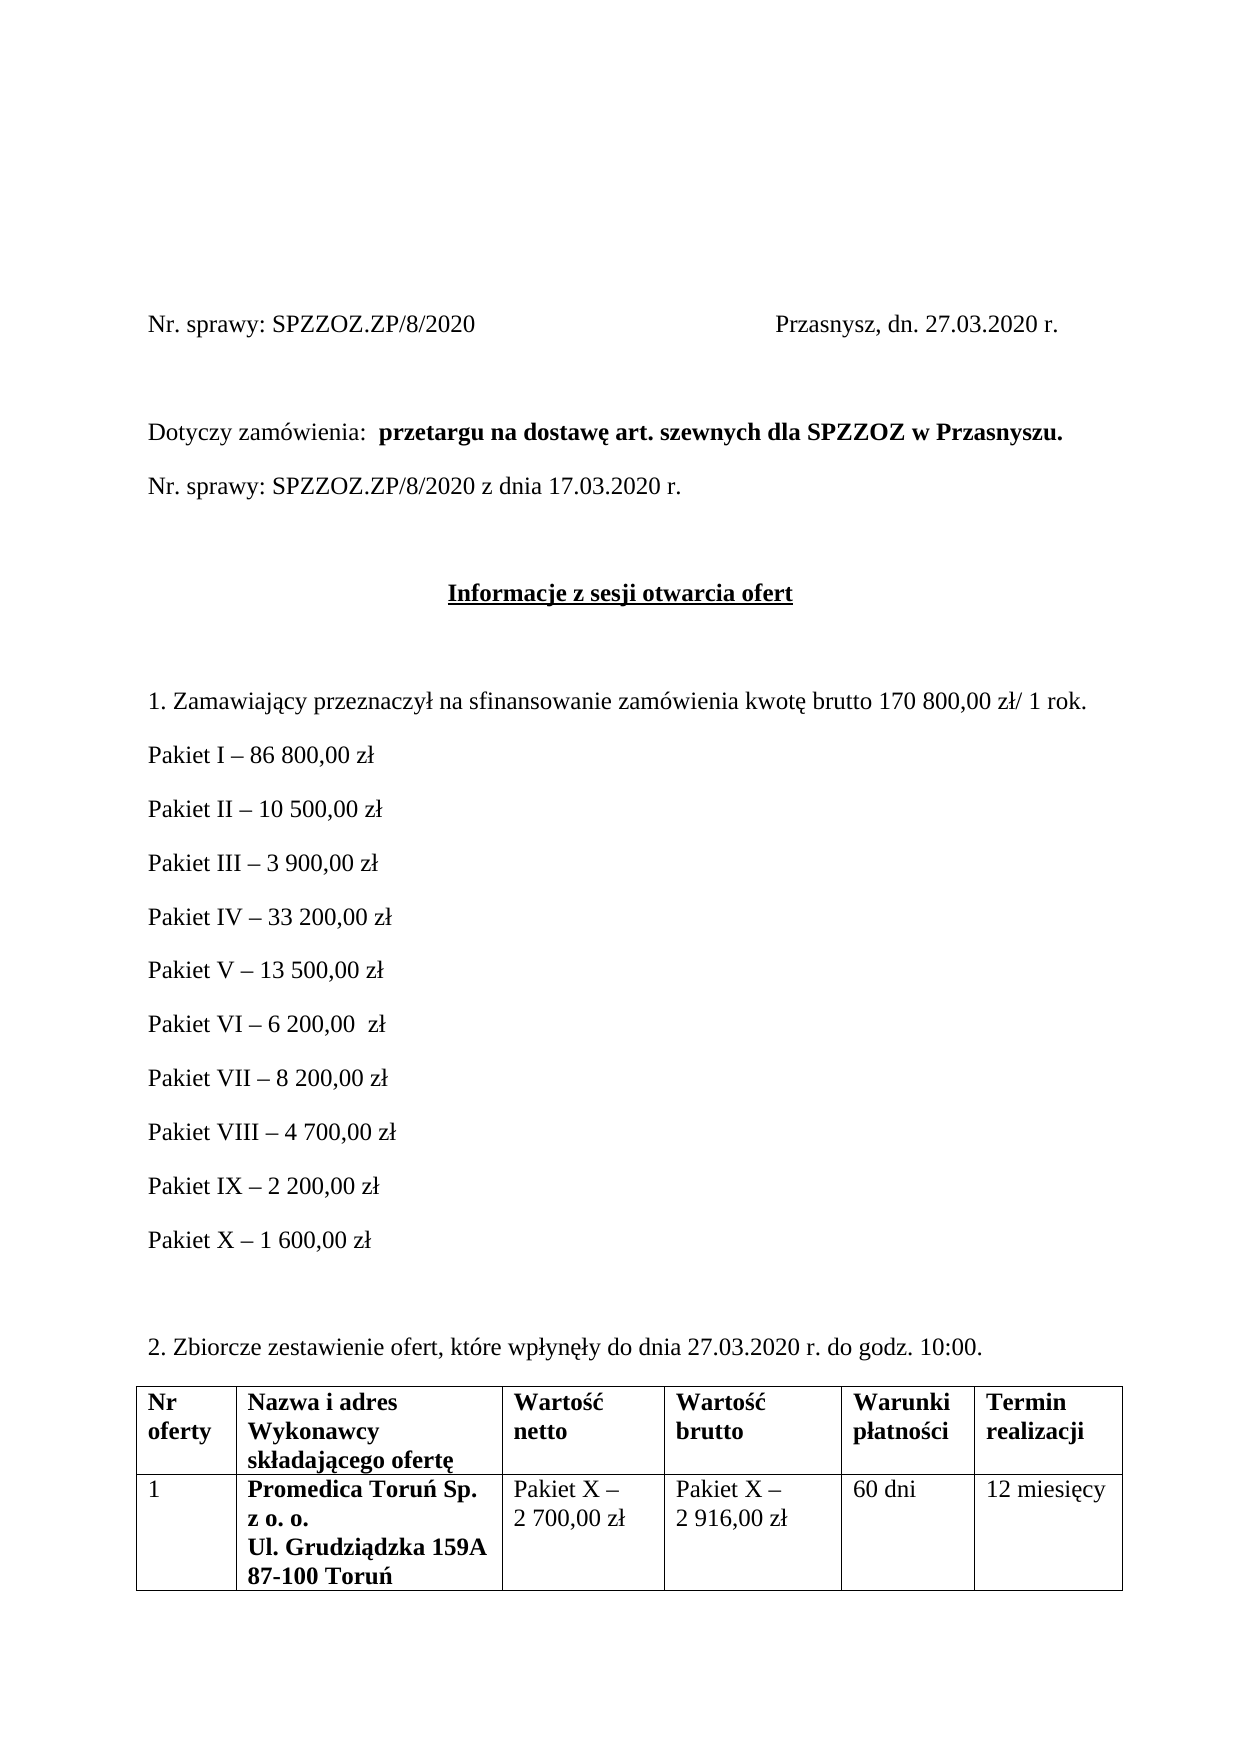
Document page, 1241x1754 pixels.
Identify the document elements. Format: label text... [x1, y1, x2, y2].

text Pakiet VI – 6 200,00 zł [148, 1009, 1093, 1038]
text 2. Zbiorcze zestawienie ofert, które wpłynęły do dnia 27.03.2020 r. do godz. 10:00. [148, 1332, 1093, 1361]
table_cell Pakiet X – 2 700,00 zł [503, 1475, 664, 1589]
text 1. Zamawiający przeznaczył na sfinansowanie zamówienia kwotę brutto 170 800,00 zł/ 1 rok. [148, 686, 1093, 715]
text Nr. sprawy: SPZZOZ.ZP/8/2020 z dnia 17.03.2020 r. [148, 471, 1093, 499]
table_cell 60 dni [842, 1475, 974, 1589]
table_cell Pakiet X – 2 916,00 zł [665, 1475, 841, 1589]
text Pakiet X – 1 600,00 zł [148, 1225, 1093, 1253]
text Pakiet VIII – 4 700,00 zł [148, 1117, 1093, 1146]
table_header Wartość brutto [665, 1387, 841, 1473]
text Nr. sprawy: SPZZOZ.ZP/8/2020 Przasnysz, dn. 27.03.2020 r. [148, 309, 1093, 338]
text Pakiet III – 3 900,00 zł [148, 848, 1093, 876]
table_header Nr oferty [137, 1387, 236, 1473]
table_header Warunki płatności [842, 1387, 974, 1473]
table_header Wartość netto [503, 1387, 664, 1473]
table_cell 12 miesięcy [975, 1475, 1122, 1589]
text Pakiet I – 86 800,00 zł [148, 740, 1093, 769]
text Pakiet IX – 2 200,00 zł [148, 1171, 1093, 1199]
text Pakiet II – 10 500,00 zł [148, 794, 1093, 823]
text Dotyczy zamówienia: przetargu na dostawę art. szewnych dla SPZZOZ w Przasnyszu. [148, 417, 1093, 446]
table_cell Promedica Toruń Sp. z o. o. Ul. Grudziądzka 159A 87-100 Toruń [237, 1475, 502, 1589]
text Pakiet VII – 8 200,00 zł [148, 1063, 1093, 1092]
table_cell 1 [137, 1475, 236, 1589]
table_header Termin realizacji [975, 1387, 1122, 1473]
text Pakiet IV – 33 200,00 zł [148, 902, 1093, 930]
text Pakiet V – 13 500,00 zł [148, 955, 1093, 984]
table_header Nazwa i adres Wykonawcy składającego ofertę [237, 1387, 502, 1473]
text Informacje z sesji otwarcia ofert [148, 578, 1093, 607]
